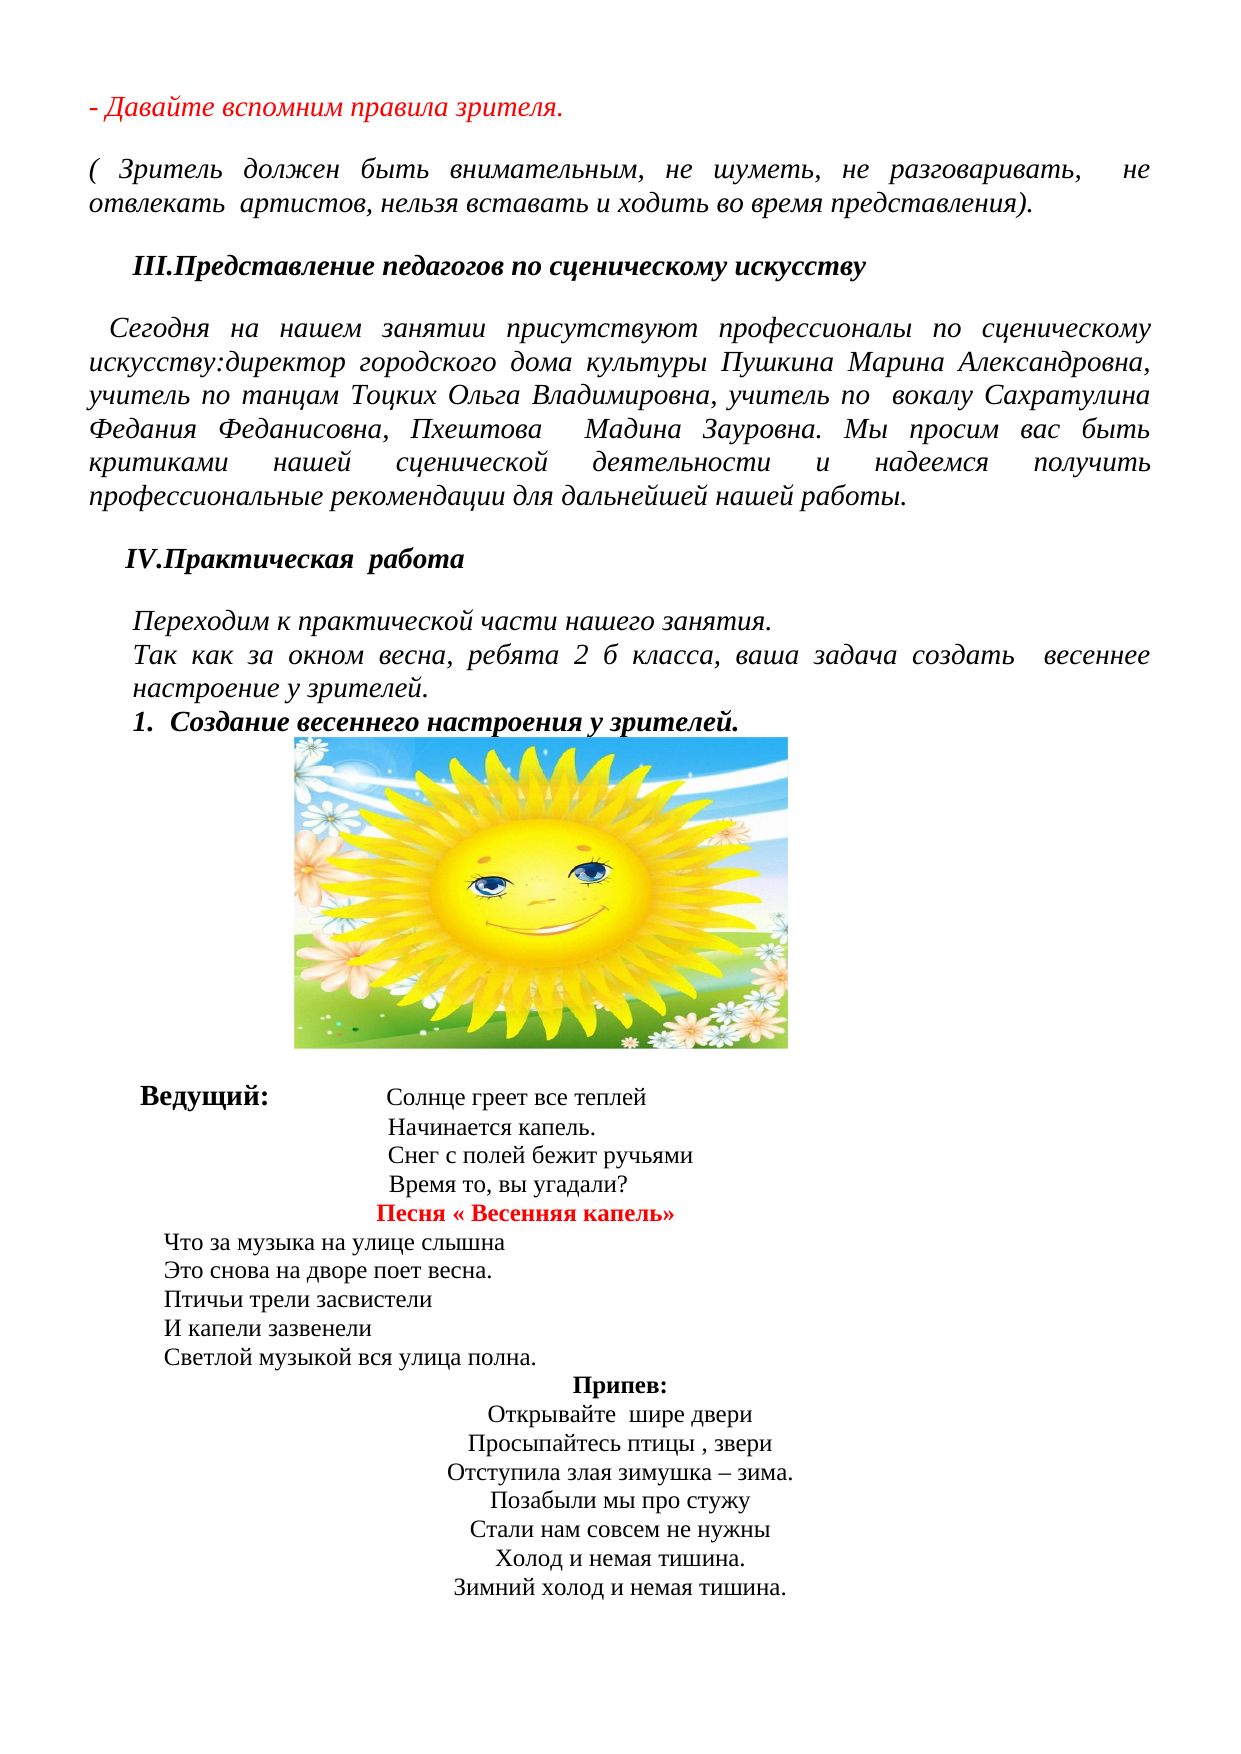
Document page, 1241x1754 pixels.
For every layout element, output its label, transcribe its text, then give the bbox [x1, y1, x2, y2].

subtitle Стали нам совсем не нужны [89, 1514, 1152, 1543]
subtitle Холод и немая тишина. [89, 1543, 1152, 1572]
subtitle Позабыли мы про стужу [89, 1485, 1152, 1514]
list Переходим к практической части нашего занятия. [132, 603, 1152, 637]
text - Давайте вспомним правила зрителя. [89, 89, 1152, 122]
picture [293, 737, 788, 1049]
subtitle Что за музыка на улице слышна [89, 1227, 1152, 1255]
subtitle Ведущий: Солнце греет все теплей [89, 1078, 1152, 1112]
subtitle Песня « Весенняя капель» [89, 1198, 1152, 1227]
list III.Представление педагогов по сценическому искусству [132, 248, 1152, 281]
text IV.Практическая работа [89, 541, 1152, 574]
subtitle Птичьи трели засвистели [164, 1284, 1152, 1313]
list Так как за окном весна, ребята 2 б класса, ваша задача создать весеннее настроение у зрителей. [132, 637, 1152, 704]
subtitle Время то, вы угадали? [89, 1169, 1152, 1198]
text ( Зритель должен быть внимательным, не шуметь, не разговаривать, не отвлекать артистов, нельзя вставать и ходить во время представления). [89, 151, 1152, 218]
text Сегодня на нашем занятии присутствуют профессионалы по сценическому искусству:директор городского дома культуры Пушкина Марина Александровна, учитель по танцам Тоцких Ольга Владимировна, учитель по вокалу Сахратулина Федания Феданисовна, Пхештова Мадина Зауровна. Мы просим вас быть критиками нашей сценической деятельности и надеемся получить профессиональные рекомендации для дальнейшей нашей работы. [89, 310, 1152, 512]
subtitle Зимний холод и немая тишина. [89, 1572, 1152, 1600]
subtitle Это снова на дворе поет весна. [164, 1255, 1152, 1284]
subtitle Отступила злая зимушка – зима. [89, 1457, 1152, 1485]
subtitle Светлой музыкой вся улица полна. [164, 1342, 1152, 1370]
subtitle Припев: [89, 1370, 1152, 1399]
subtitle И капели зазвенели [164, 1313, 1152, 1342]
subtitle Просыпайтесь птицы , звери [89, 1428, 1152, 1457]
subtitle Начинается капель. [89, 1112, 1152, 1140]
list Создание весеннего настроения у зрителей. [132, 704, 1152, 738]
subtitle Снег с полей бежит ручьями [89, 1140, 1152, 1169]
subtitle Открывайте шире двери [89, 1399, 1152, 1428]
